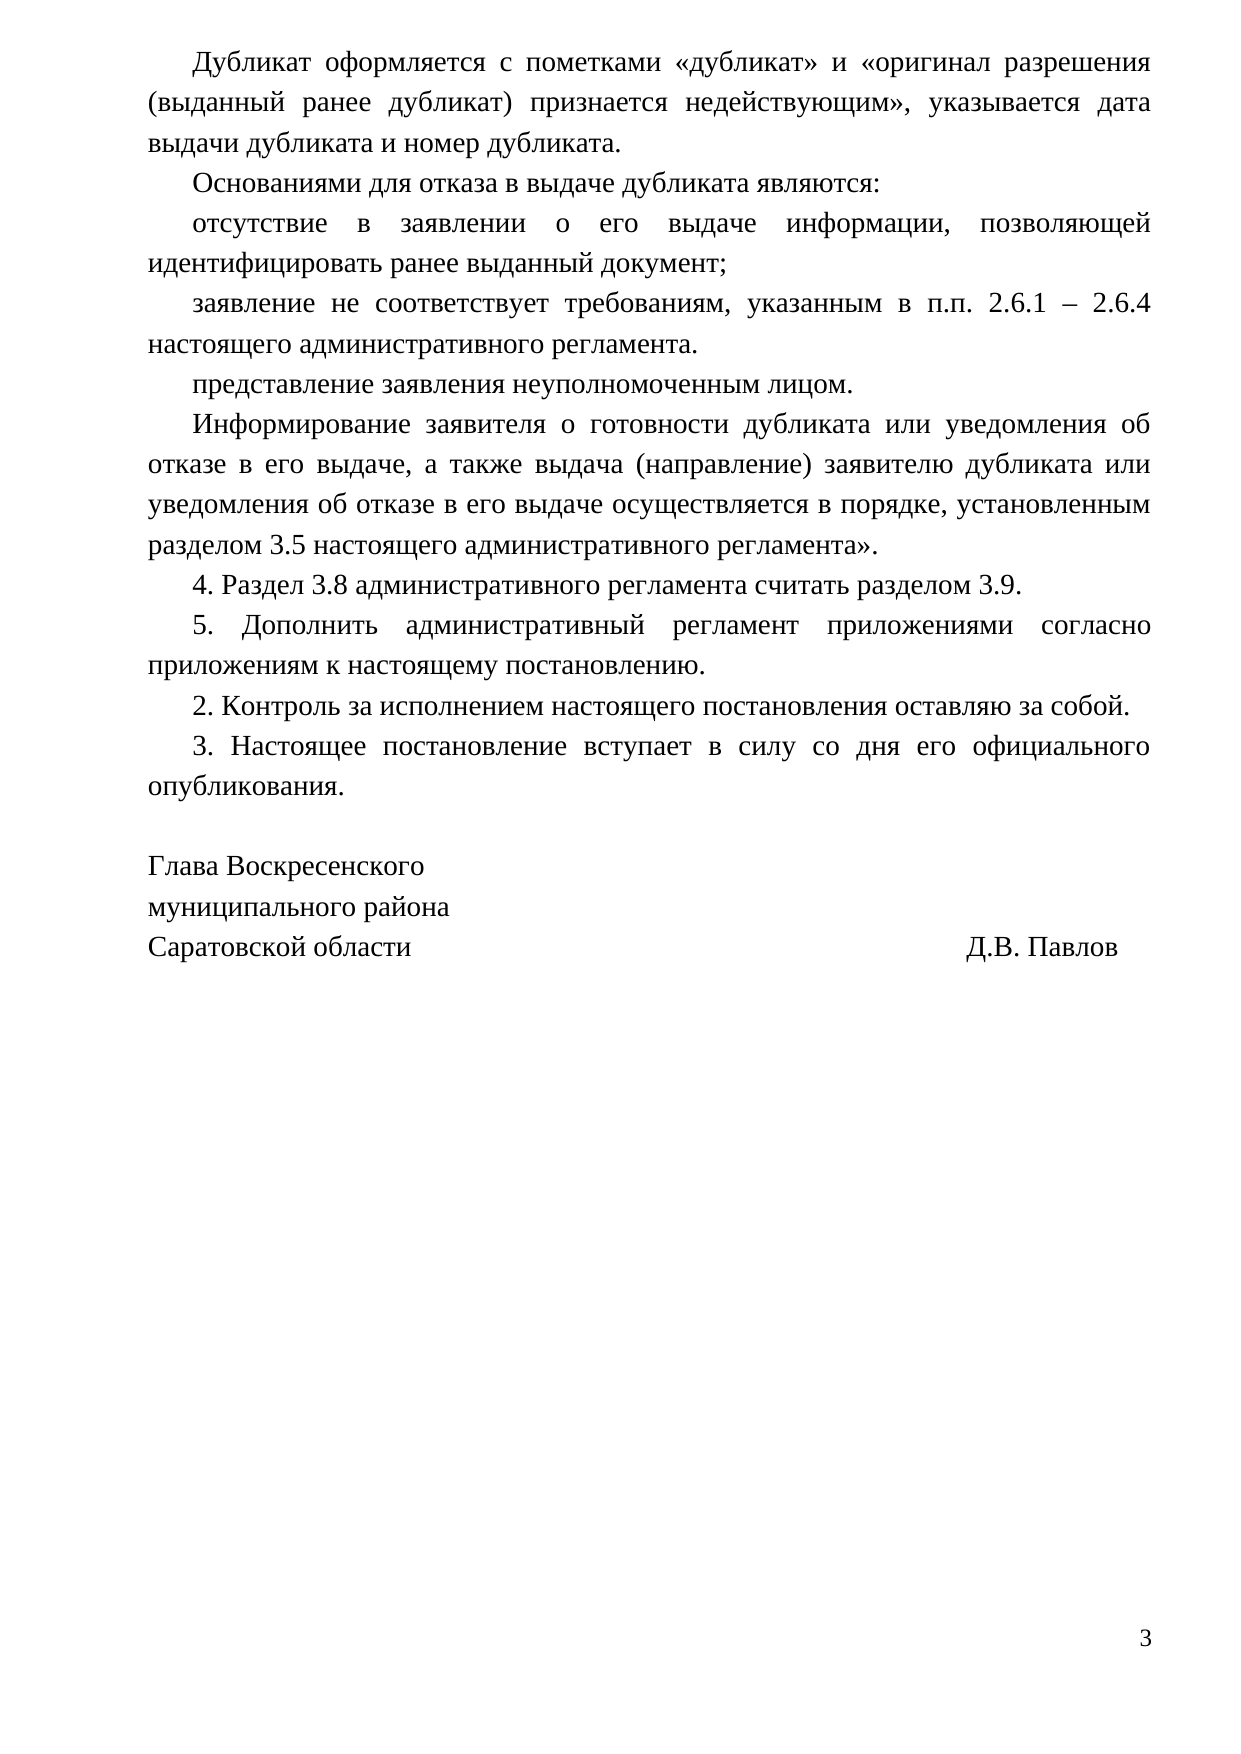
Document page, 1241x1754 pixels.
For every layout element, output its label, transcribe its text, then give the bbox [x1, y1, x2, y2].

text 5. Дополнить административный регламент приложениями согласно приложениям к настоящему постановлению. [148, 607, 1152, 681]
text Саратовской области Д.В. Павлов [148, 929, 1152, 962]
text муниципального района [148, 889, 1152, 922]
text отсутствие в заявлении о его выдаче информации, позволяющей идентифицировать ранее выданный документ; [148, 205, 1152, 279]
text Основаниями для отказа в выдаче дубликата являются: [148, 165, 1152, 198]
text представление заявления неуполномоченным лицом. [148, 366, 1152, 399]
text 4. Раздел 3.8 административного регламента считать разделом 3.9. [148, 567, 1152, 601]
text 3. Настоящее постановление вступает в силу со дня его официального опубликования. [148, 728, 1152, 802]
text заявление не соответствует требованиям, указанным в п.п. 2.6.1 – 2.6.4 настоящего административного регламента. [148, 286, 1152, 359]
text 2. Контроль за исполнением настоящего постановления оставляю за собой. [148, 688, 1152, 721]
text Информирование заявителя о готовности дубликата или уведомления об отказе в его выдаче, а также выдача (направление) заявителю дубликата или уведомления об отказе в его выдаче осуществляется в порядке, установленным разделом 3.5 настоящего административного регламента». [148, 406, 1152, 560]
text Дубликат оформляется с пометками «дубликат» и «оригинал разрешения (выданный ранее дубликат) признается недействующим», указывается дата выдачи дубликата и номер дубликата. [148, 44, 1152, 158]
text Глава Воскресенского [148, 848, 1152, 882]
